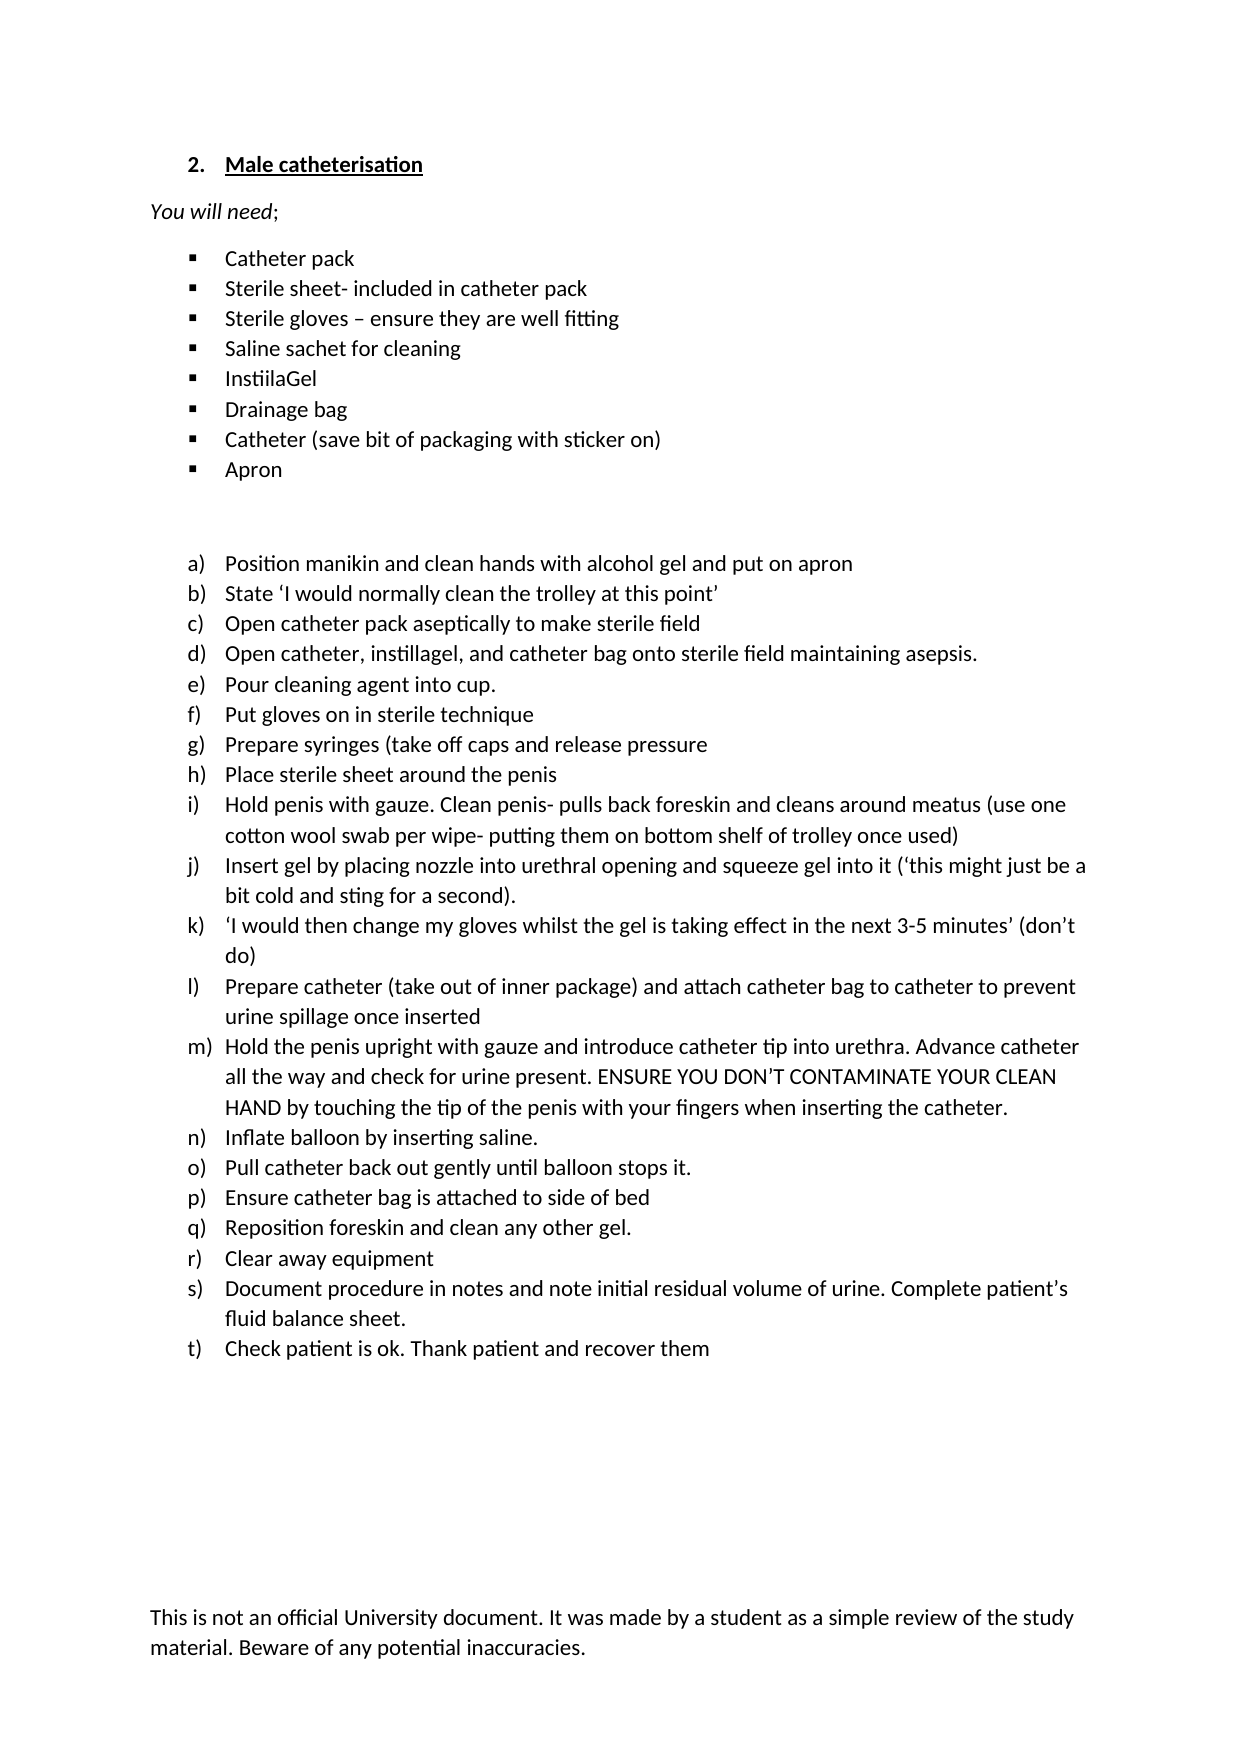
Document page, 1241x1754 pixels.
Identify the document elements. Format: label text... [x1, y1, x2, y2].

list Sterile sheet- included in catheter pack [187, 274, 1090, 302]
list InstiilaGel [187, 364, 1090, 393]
list Clear away equipment [187, 1244, 1090, 1272]
list Saline sachet for cleaning [187, 334, 1090, 362]
list Check patient is ok. Thank patient and recover them [187, 1334, 1090, 1362]
list Place sterile sheet around the penis [187, 760, 1090, 788]
list Insert gel by placing nozzle into urethral opening and squeeze gel into it (‘this might just be a bit cold and sting for a second). [187, 851, 1090, 909]
list Put gloves on in sterile technique [187, 700, 1090, 728]
list Sterile gloves – ensure they are well fitting [187, 304, 1090, 332]
list ‘I would then change my gloves whilst the gel is taking effect in the next 3-5 minutes’ (don’t do) [187, 911, 1090, 970]
list State ‘I would normally clean the trolley at this point’ [187, 579, 1090, 607]
list Position manikin and clean hands with alcohol gel and put on apron [187, 549, 1090, 577]
list Prepare catheter (take out of inner package) and attach catheter bag to catheter to prevent urine spillage once inserted [187, 972, 1090, 1030]
list Open catheter, instillagel, and catheter bag onto sterile field maintaining asepsis. [187, 639, 1090, 668]
list Prepare syringes (take off caps and release pressure [187, 730, 1090, 758]
list Hold penis with gauze. Clean penis- pulls back foreskin and cleans around meatus (use one cotton wool swab per wipe- putting them on bottom shelf of trolley once used) [187, 791, 1090, 849]
list Catheter (save bit of packaging with sticker on) [187, 425, 1090, 453]
text You will need; [150, 197, 1090, 225]
list Ensure catheter bag is attached to side of bed [187, 1183, 1090, 1211]
list Open catheter pack aseptically to make sterile field [187, 609, 1090, 637]
list Hold the penis upright with gauze and introduce catheter tip into urethra. Advance catheter all the way and check for urine present. ENSURE YOU DON’T CONTAMINATE YOUR CLEAN HAND by touching the tip of the penis with your fingers when inserting the catheter. [187, 1032, 1090, 1121]
list Catheter pack [187, 244, 1090, 272]
list Inflate balloon by inserting saline. [187, 1123, 1090, 1151]
list Document procedure in notes and note initial residual volume of urine. Complete patient’s fluid balance sheet. [187, 1274, 1090, 1332]
list Pull catheter back out gently until balloon stops it. [187, 1153, 1090, 1181]
list Apron [187, 455, 1090, 483]
list Pour cleaning agent into cup. [187, 670, 1090, 698]
list Drainage bag [187, 395, 1090, 423]
list Reposition foreskin and clean any other gel. [187, 1213, 1090, 1242]
list Male catheterisation [187, 150, 1090, 178]
